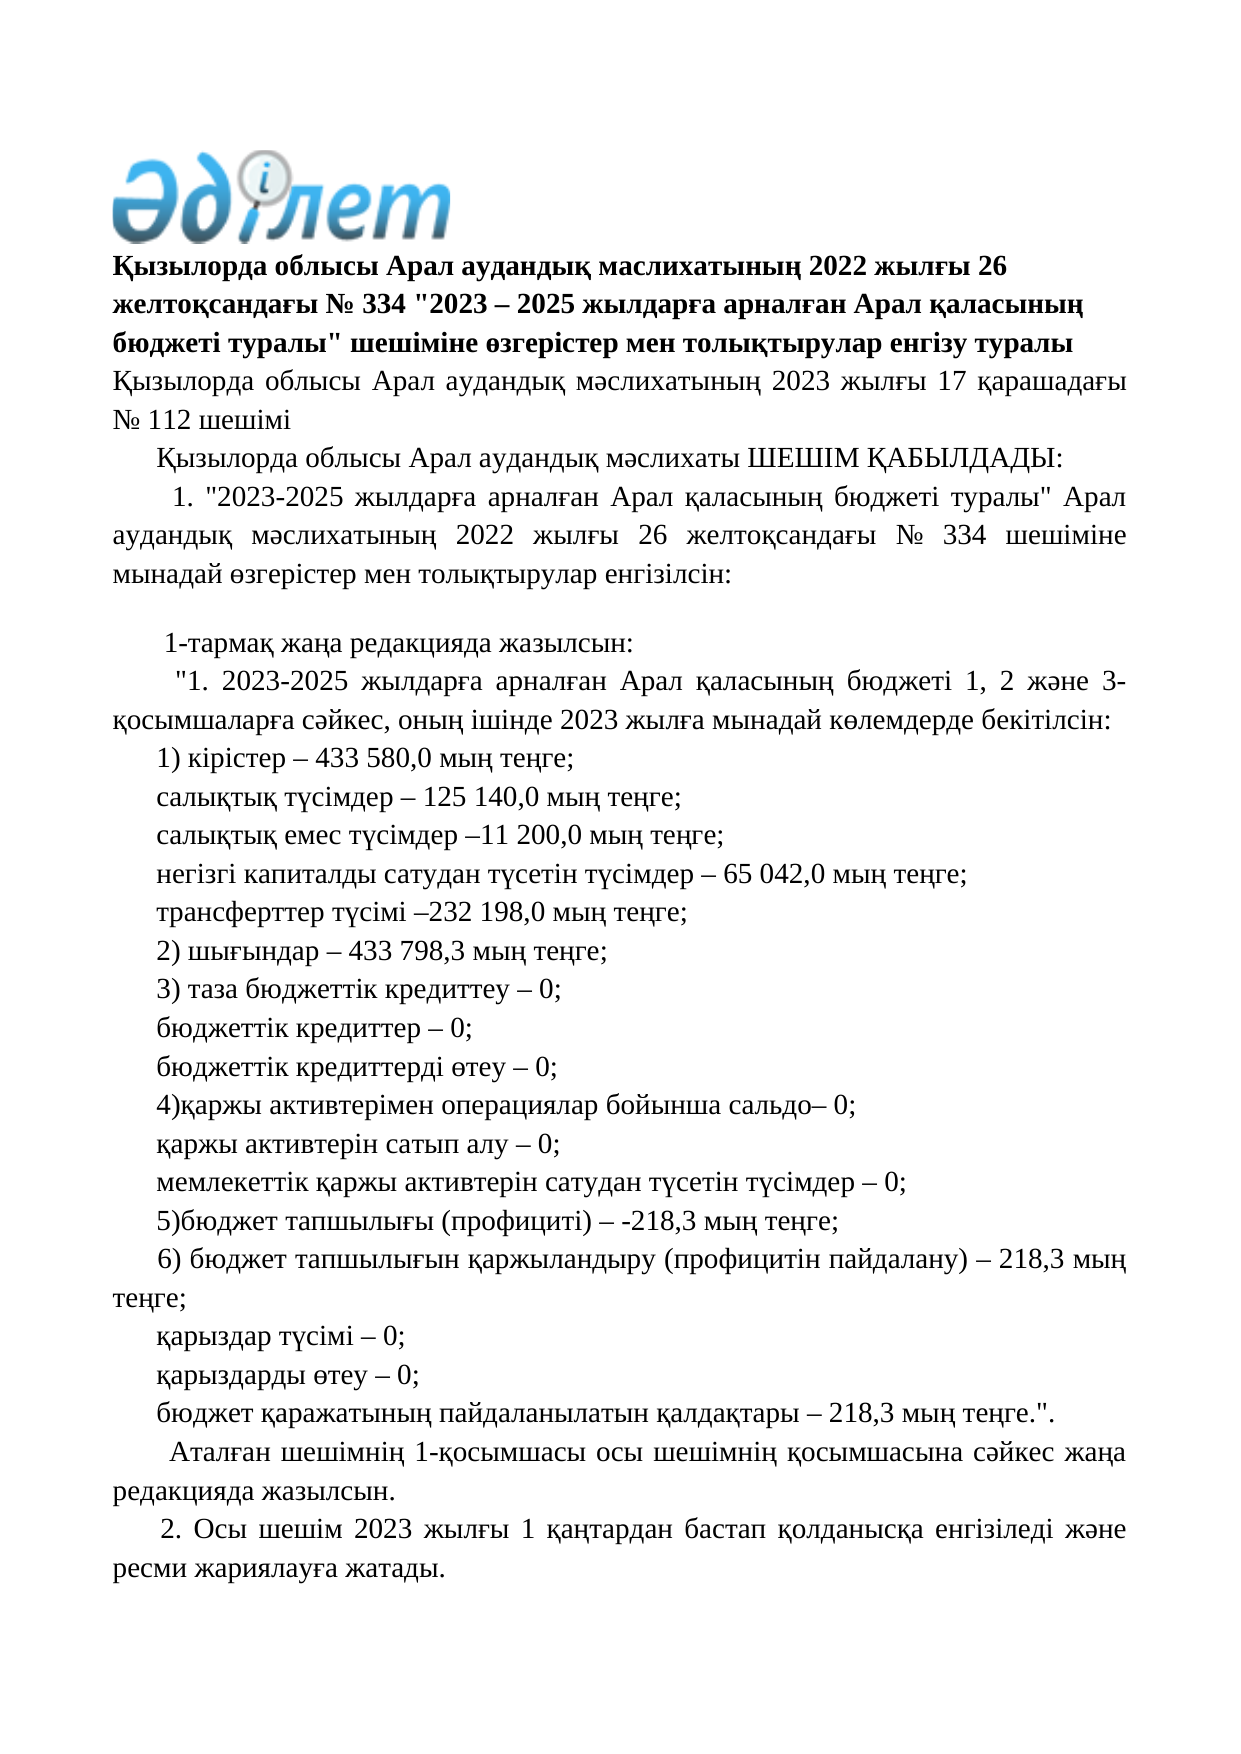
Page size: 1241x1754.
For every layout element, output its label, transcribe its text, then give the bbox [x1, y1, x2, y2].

text Аталған шешімнің 1-қосымшасы осы шешімнің қосымшасына сәйкес жаңа редакцияда жазылсын. [112, 1434, 1128, 1506]
text негізгі капиталды сатудан түсетін түсімдер – 65 042,0 мың теңге; [112, 856, 1128, 889]
text бюджеттік кредиттерді өтеу – 0; [112, 1049, 1128, 1082]
text 1. "2023-2025 жылдарға арналған Арал қаласының бюджеті туралы" Арал аудандық мәслихатының 2022 жылғы 26 желтоқсандағы № 334 шешіміне мынадай өзгерістер мен толықтырулар енгізілсін: [112, 479, 1128, 589]
text бюджет қаражатының пайдаланылатын қалдақтары – 218,3 мың теңге.". [112, 1396, 1128, 1429]
text 2. Осы шешім 2023 жылғы 1 қаңтардан бастап қолданысқа енгізіледі және ресми жариялауға жатады. [112, 1511, 1128, 1583]
text "1. 2023-2025 жылдарға арналған Арал қаласының бюджеті 1, 2 және 3-қосымшаларға сәйкес, оның ішінде 2023 жылға мынадай көлемдерде бекітілсін: [112, 663, 1128, 735]
picture [112, 150, 451, 244]
text қарыздар түсімі – 0; [112, 1318, 1128, 1352]
text Қызылорда облысы Арал аудандық маслихатының 2022 жылғы 26 желтоқсандағы № 334 "2023 – 2025 жылдарға арналған Арал қаласының бюджеті туралы" шешіміне өзгерістер мен толықтырулар енгізу туралы [112, 248, 1128, 358]
text салықтық түсімдер – 125 140,0 мың теңге; [112, 779, 1128, 812]
text 2) шығындар – 433 798,3 мың теңге; [112, 933, 1128, 967]
text 1-тармақ жаңа редакцияда жазылсын: [112, 625, 1128, 658]
text 1) кірістер – 433 580,0 мың теңге; [112, 740, 1128, 774]
text бюджеттік кредиттер – 0; [112, 1010, 1128, 1044]
text трансферттер түсімі –232 198,0 мың теңге; [112, 894, 1128, 928]
text қаржы активтерін сатып алу – 0; [112, 1126, 1128, 1159]
text 3) таза бюджеттік кредиттеу – 0; [112, 972, 1128, 1005]
text қарыздарды өтеу – 0; [112, 1357, 1128, 1391]
text 4)қаржы активтерімен операциялар бойынша сальдо– 0; [112, 1087, 1128, 1121]
text 5)бюджет тапшылығы (профициті) – -218,3 мың теңге; [112, 1203, 1128, 1236]
text Қызылорда облысы Арал аудандық мәслихатының 2023 жылғы 17 қарашадағы № 112 шешімі [112, 363, 1128, 435]
text салықтық емес түсімдер –11 200,0 мың теңге; [112, 817, 1128, 851]
text мемлекеттік қаржы активтерін сатудан түсетін түсімдер – 0; [112, 1164, 1128, 1198]
text 6) бюджет тапшылығын қаржыландыру (профицитін пайдалану) – 218,3 мың теңге; [112, 1241, 1128, 1313]
text Қызылорда облысы Арал аудандық мәслихаты ШЕШІМ ҚАБЫЛДАДЫ: [112, 440, 1128, 474]
